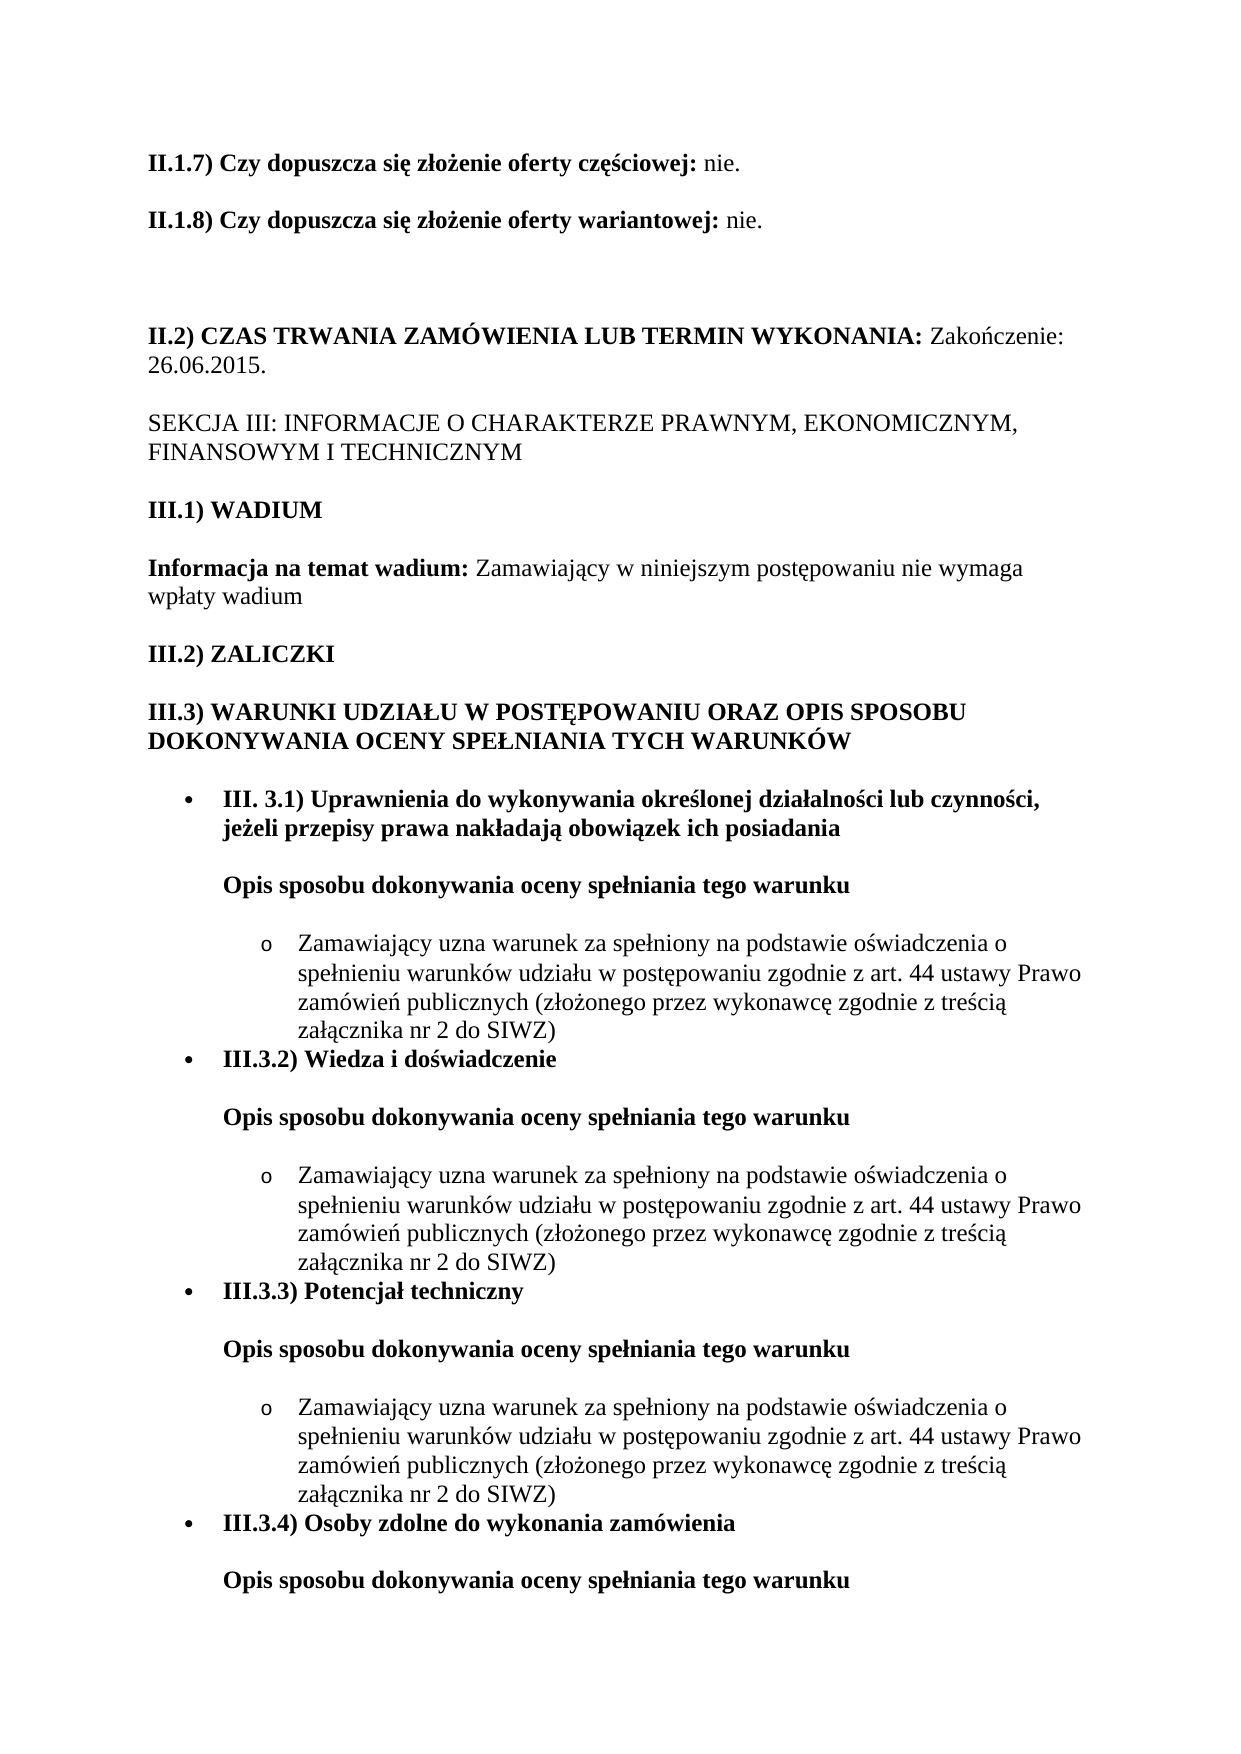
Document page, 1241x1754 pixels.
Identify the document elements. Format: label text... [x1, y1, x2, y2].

list III.3.2) Wiedza i doświadczenie [185, 1044, 1093, 1073]
text III.1) WADIUM [148, 495, 1093, 523]
list III.3.3) Potencjał techniczny [185, 1276, 1093, 1305]
text Opis sposobu dokonywania oceny spełniania tego warunku [223, 1566, 1093, 1594]
text Opis sposobu dokonywania oceny spełniania tego warunku [223, 1102, 1093, 1131]
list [260, 1392, 1093, 1508]
text II.1.8) Czy dopuszcza się złożenie oferty wariantowej: nie. [148, 206, 1093, 234]
text Opis sposobu dokonywania oceny spełniania tego warunku [223, 871, 1093, 899]
list III. 3.1) Uprawnienia do wykonywania określonej działalności lub czynności, jeżeli przepisy prawa nakładają obowiązek ich posiadania [185, 784, 1093, 841]
text III.3) WARUNKI UDZIAŁU W POSTĘPOWANIU ORAZ OPIS SPOSOBU DOKONYWANIA OCENY SPEŁNIANIA TYCH WARUNKÓW [148, 697, 1093, 755]
text II.1.7) Czy dopuszcza się złożenie oferty częściowej: nie. [148, 148, 1093, 176]
text III.2) ZALICZKI [148, 639, 1093, 668]
text II.2) CZAS TRWANIA ZAMÓWIENIA LUB TERMIN WYKONANIA: Zakończenie: 26.06.2015. [148, 321, 1093, 379]
text Informacja na temat wadium: Zamawiający w niniejszym postępowaniu nie wymaga wpłaty wadium [148, 553, 1093, 610]
list III.3.4) Osoby zdolne do wykonania zamówienia [185, 1508, 1093, 1536]
text SEKCJA III: INFORMACJE O CHARAKTERZE PRAWNYM, EKONOMICZNYM, FINANSOWYM I TECHNICZNYM [148, 408, 1093, 466]
text Opis sposobu dokonywania oceny spełniania tego warunku [223, 1334, 1093, 1363]
